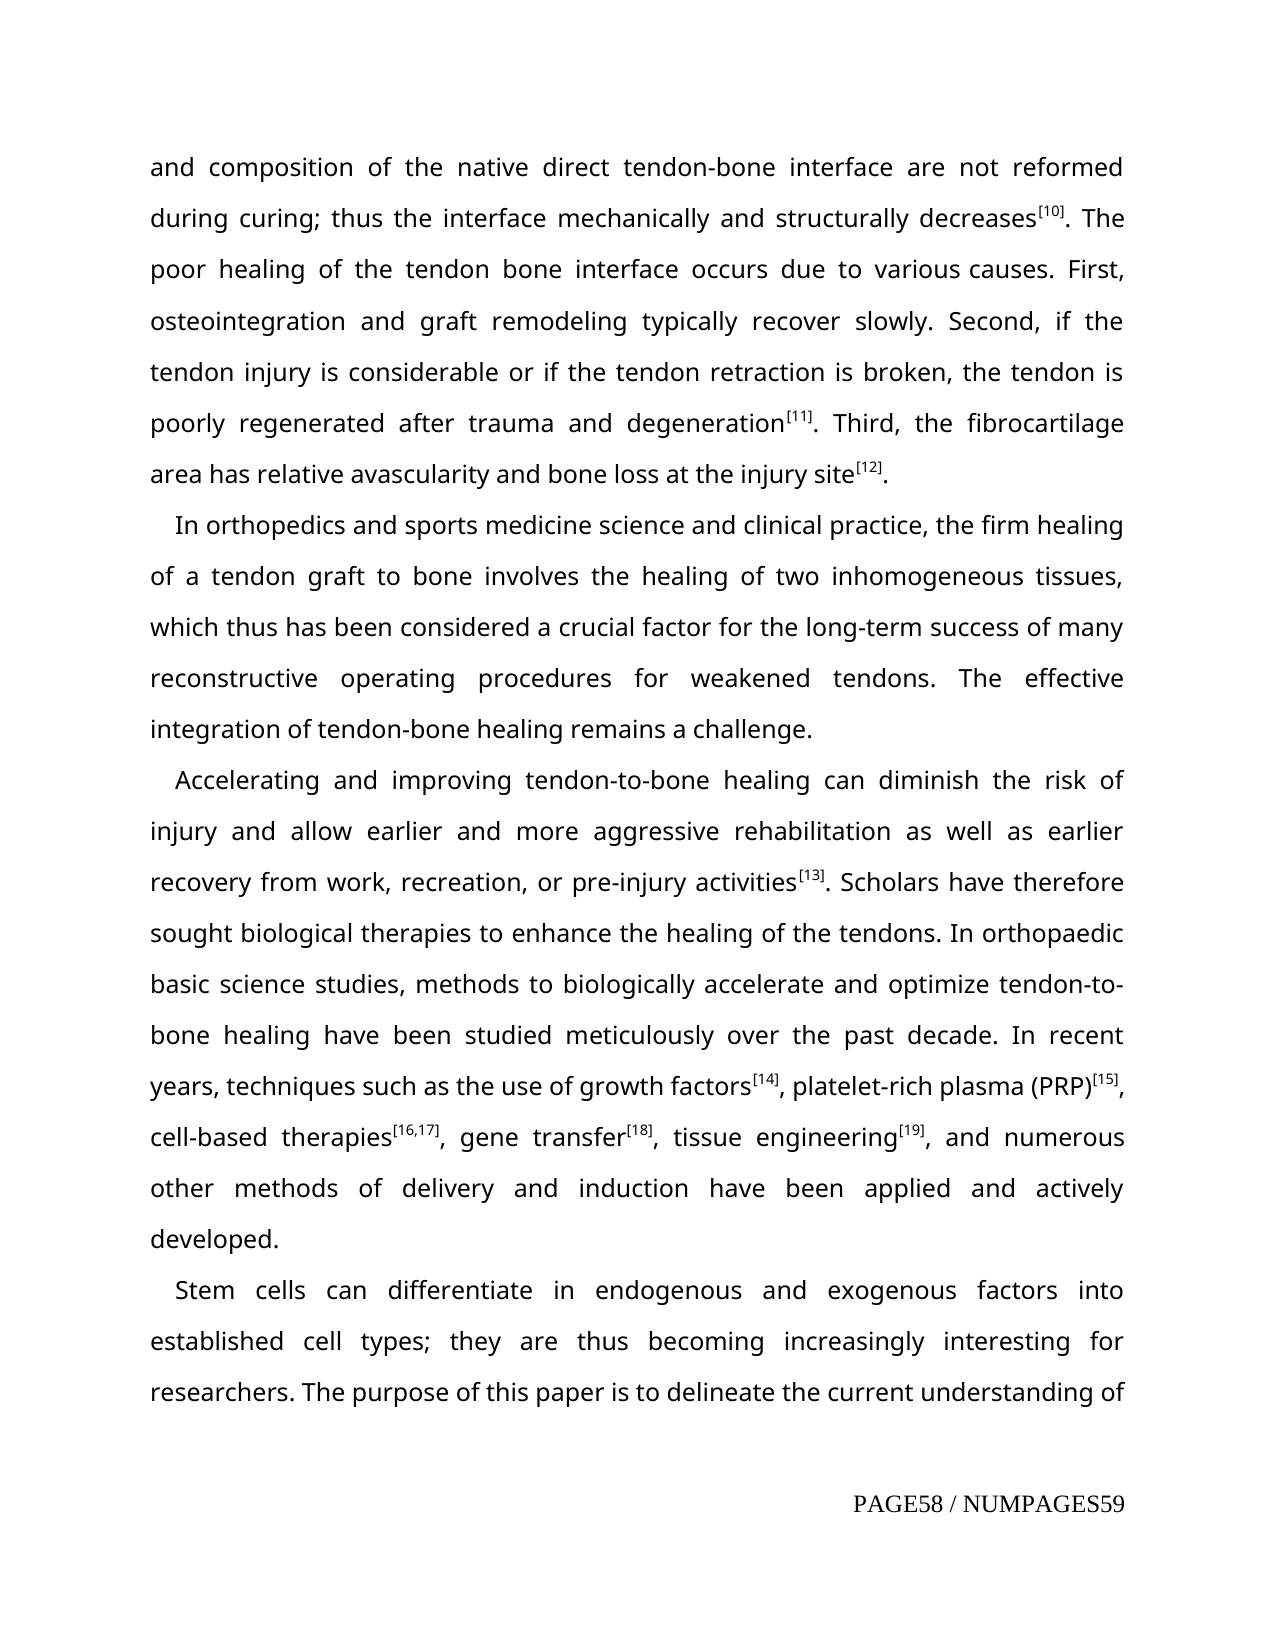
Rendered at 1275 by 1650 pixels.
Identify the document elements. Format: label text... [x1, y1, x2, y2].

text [150, 1273, 1125, 1409]
text Accelerating and improving tendon-to-bone healing can diminish the risk of injury and allow earlier and more aggressive rehabilitation as well as earlier recovery from work, recreation, or pre-injury activities[13]. Scholars have therefore sought biological therapies to enhance the healing of the tendons. In orthopaedic basic science studies, methods to biologically accelerate and optimize tendon-to-bone healing have been studied meticulously over the past decade. In recent years, techniques such as the use of growth factors[14], platelet-rich plasma (PRP)[15], cell-based therapies[16,17], gene transfer[18], tissue engineering[19], and numerous other methods of delivery and induction have been applied and actively developed. [150, 762, 1125, 1256]
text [150, 150, 1125, 490]
text In orthopedics and sports medicine science and clinical practice, the firm healing of a tendon graft to bone involves the healing of two inhomogeneous tissues, which thus has been considered a crucial factor for the long-term success of many reconstructive operating procedures for weakened tendons. The effective integration of tendon-bone healing remains a challenge. [150, 507, 1125, 746]
